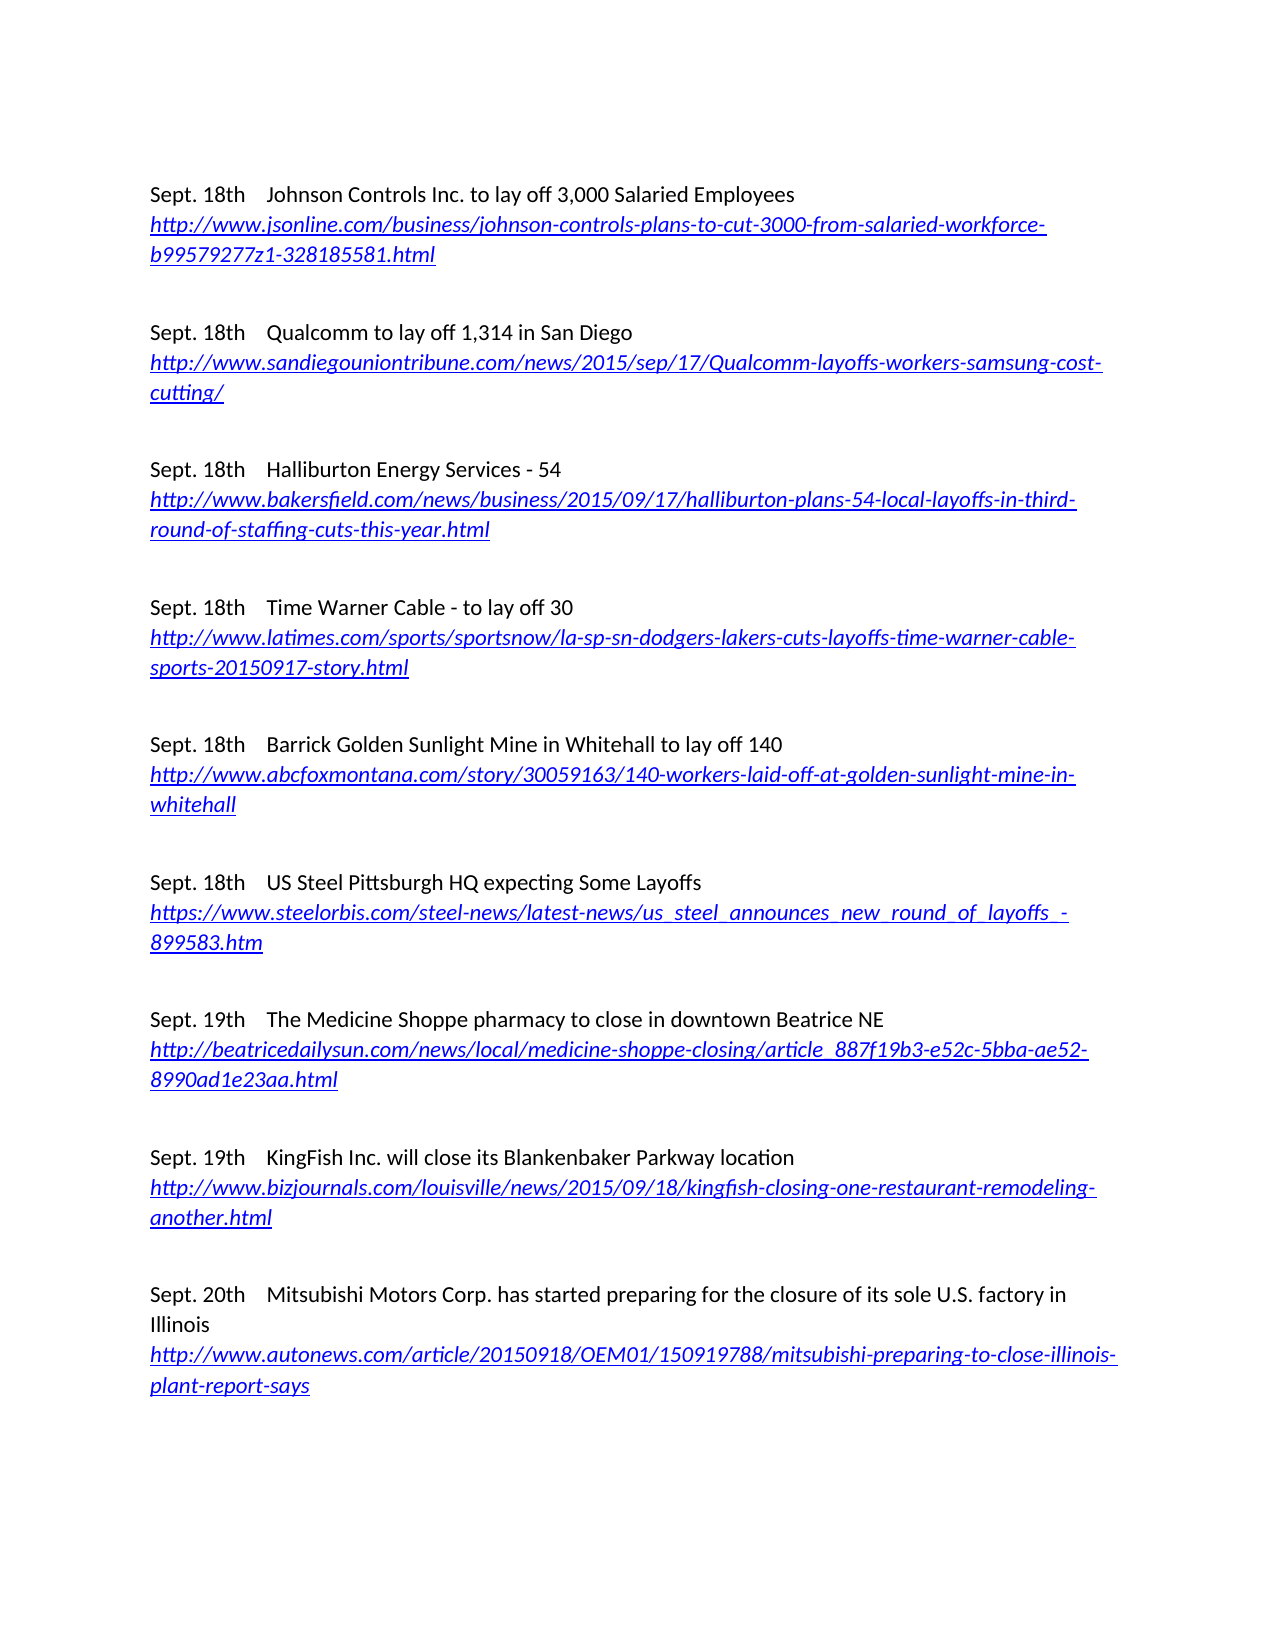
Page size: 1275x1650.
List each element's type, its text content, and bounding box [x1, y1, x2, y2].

text Sept. 18th Johnson Controls Inc. to lay off 3,000 Salaried Employees http://www.jsonline.com/business/johnson-controls-plans-to-cut-3000-from-salaried-workforce-b99579277z1-328185581.html [150, 150, 1125, 269]
text Sept. 20th Mitsubishi Motors Corp. has started preparing for the closure of its sole U.S. factory in Illinois http://www.autonews.com/article/20150918/OEM01/150919788/mitsubishi-preparing-to-close-illinois-plant-report-says [150, 1250, 1125, 1429]
text Sept. 18th Barrick Golden Sunlight Mine in Whitehall to lay off 140 http://www.abcfoxmontana.com/story/30059163/140-workers-laid-off-at-golden-sunlight-mine-in-whitehall [150, 700, 1125, 819]
text Sept. 19th KingFish Inc. will close its Blankenbaker Parkway location http://www.bizjournals.com/louisville/news/2015/09/18/kingfish-closing-one-restaurant-remodeling-another.html [150, 1112, 1125, 1231]
text Sept. 18th Time Warner Cable - to lay off 30 http://www.latimes.com/sports/sportsnow/la-sp-sn-dodgers-lakers-cuts-layoffs-time-warner-cable-sports-20150917-story.html [150, 562, 1125, 681]
text Sept. 18th Halliburton Energy Services - 54 http://www.bakersfield.com/news/business/2015/09/17/halliburton-plans-54-local-layoffs-in-third-round-of-staffing-cuts-this-year.html [150, 425, 1125, 544]
text Sept. 19th The Medicine Shoppe pharmacy to close in downtown Beatrice NE http://beatricedailysun.com/news/local/medicine-shoppe-closing/article_887f19b3-e52c-5bba-ae52-8990ad1e23aa.html [150, 975, 1125, 1094]
text Sept. 18th US Steel Pittsburgh HQ expecting Some Layoffs https://www.steelorbis.com/steel-news/latest-news/us_steel_announces_new_round_of_layoffs_-899583.htm [150, 837, 1125, 956]
text Sept. 18th Qualcomm to lay off 1,314 in San Diego http://www.sandiegouniontribune.com/news/2015/sep/17/Qualcomm-layoffs-workers-samsung-cost-cutting/ [150, 287, 1125, 406]
